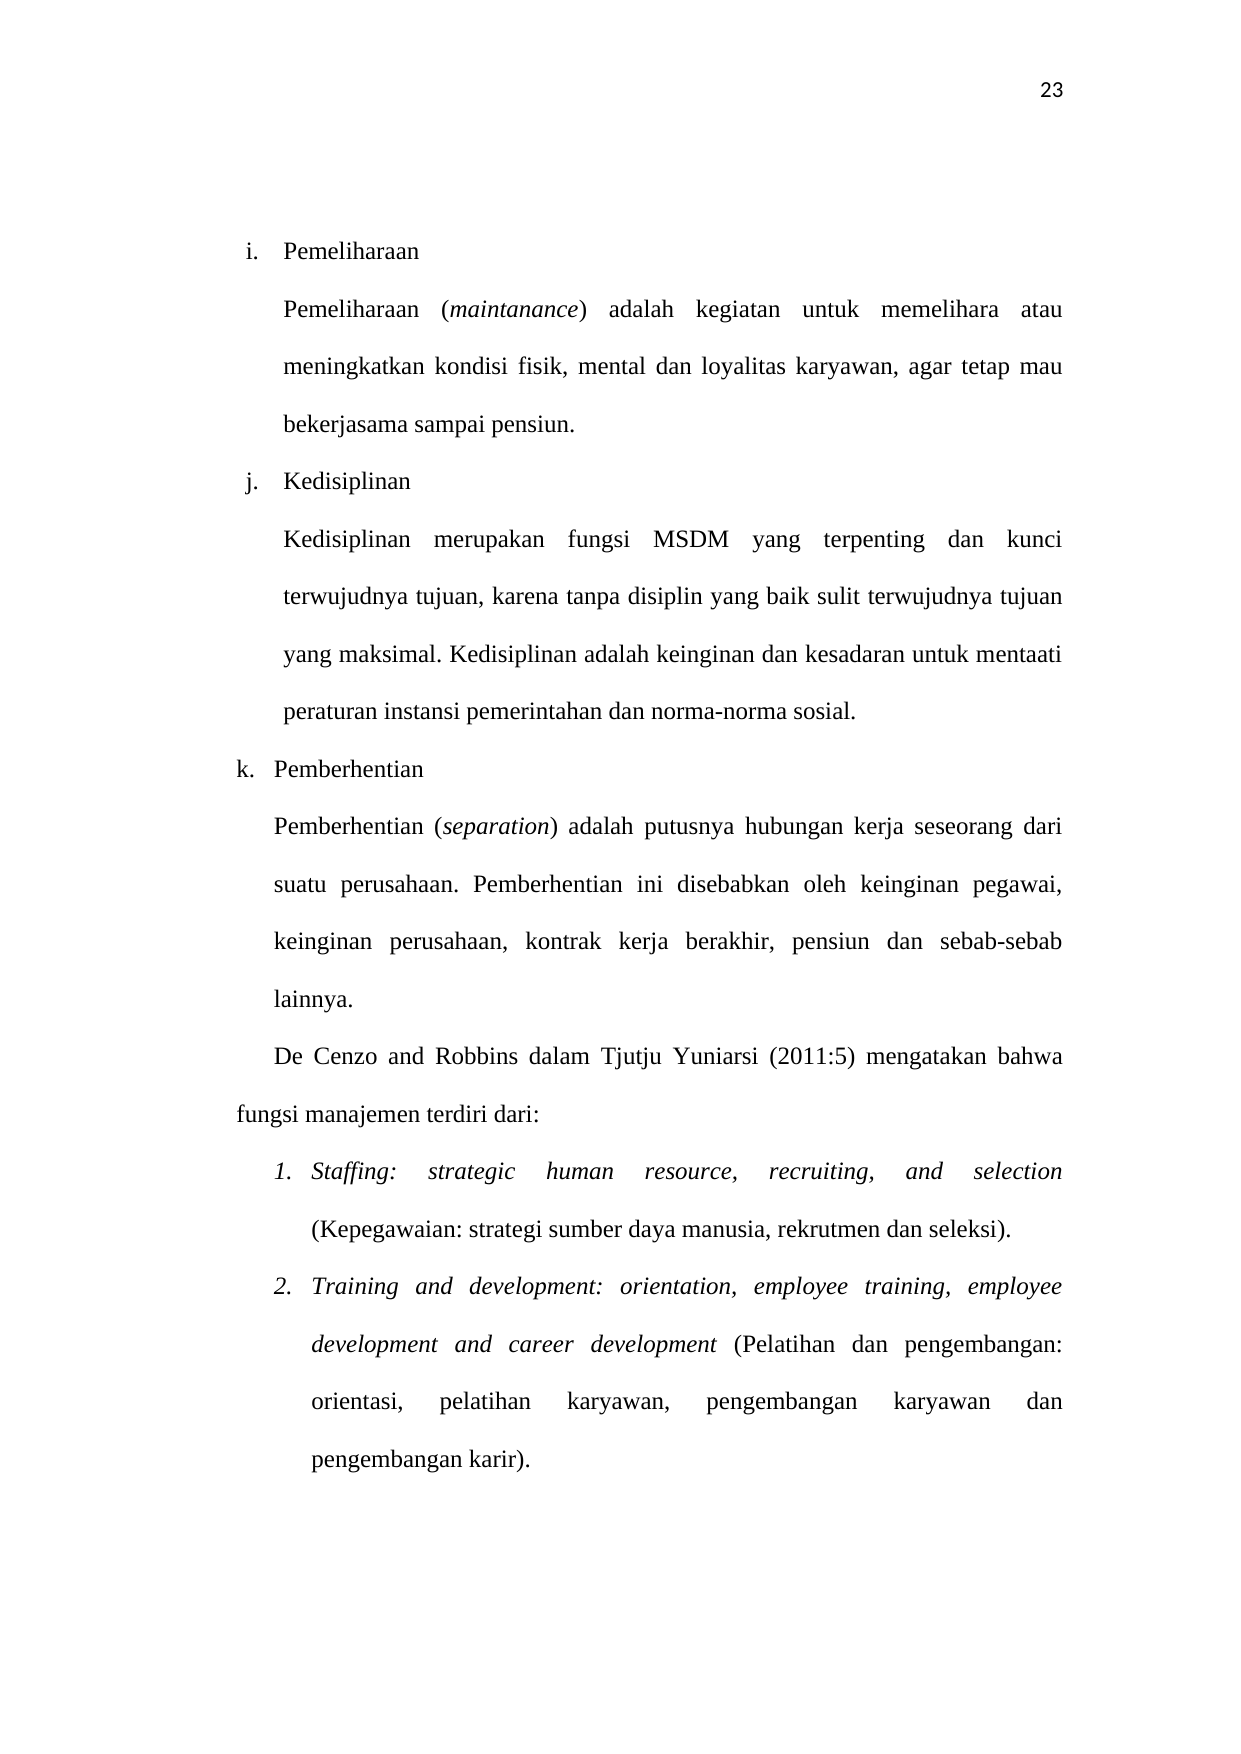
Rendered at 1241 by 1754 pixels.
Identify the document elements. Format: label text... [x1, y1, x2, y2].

list Pemberhentian [236, 754, 1063, 782]
list Training and development: orientation, employee training, employee development and career development (Pelatihan dan pengembangan: orientasi, pelatihan karyawan, pengembangan karyawan dan pengembangan karir). [274, 1271, 1063, 1472]
list Staffing: strategic human resource, recruiting, and selection (Kepegawaian: strategi sumber daya manusia, rekrutmen dan seleksi). [274, 1156, 1063, 1242]
list Pemeliharaan [246, 236, 1063, 265]
list Kedisiplinan [246, 466, 1063, 495]
list Pemberhentian (separation) adalah putusnya hubungan kerja seseorang dari suatu perusahaan. Pemberhentian ini disebabkan oleh keinginan pegawai, keinginan perusahaan, kontrak kerja berakhir, pensiun dan sebab-sebab lainnya. [274, 811, 1063, 1012]
list Pemeliharaan (maintanance) adalah kegiatan untuk memelihara atau meningkatkan kondisi fisik, mental dan loyalitas karyawan, agar tetap mau bekerjasama sampai pensiun. [283, 294, 1063, 437]
list Kedisiplinan merupakan fungsi MSDM yang terpenting dan kunci terwujudnya tujuan, karena tanpa disiplin yang baik sulit terwujudnya tujuan yang maksimal. Kedisiplinan adalah keinginan dan kesadaran untuk mentaati peraturan instansi pemerintahan dan norma-norma sosial. [283, 524, 1063, 725]
list De Cenzo and Robbins dalam Tjutju Yuniarsi (2011:5) mengatakan bahwa fungsi manajemen terdiri dari: [236, 1041, 1063, 1127]
